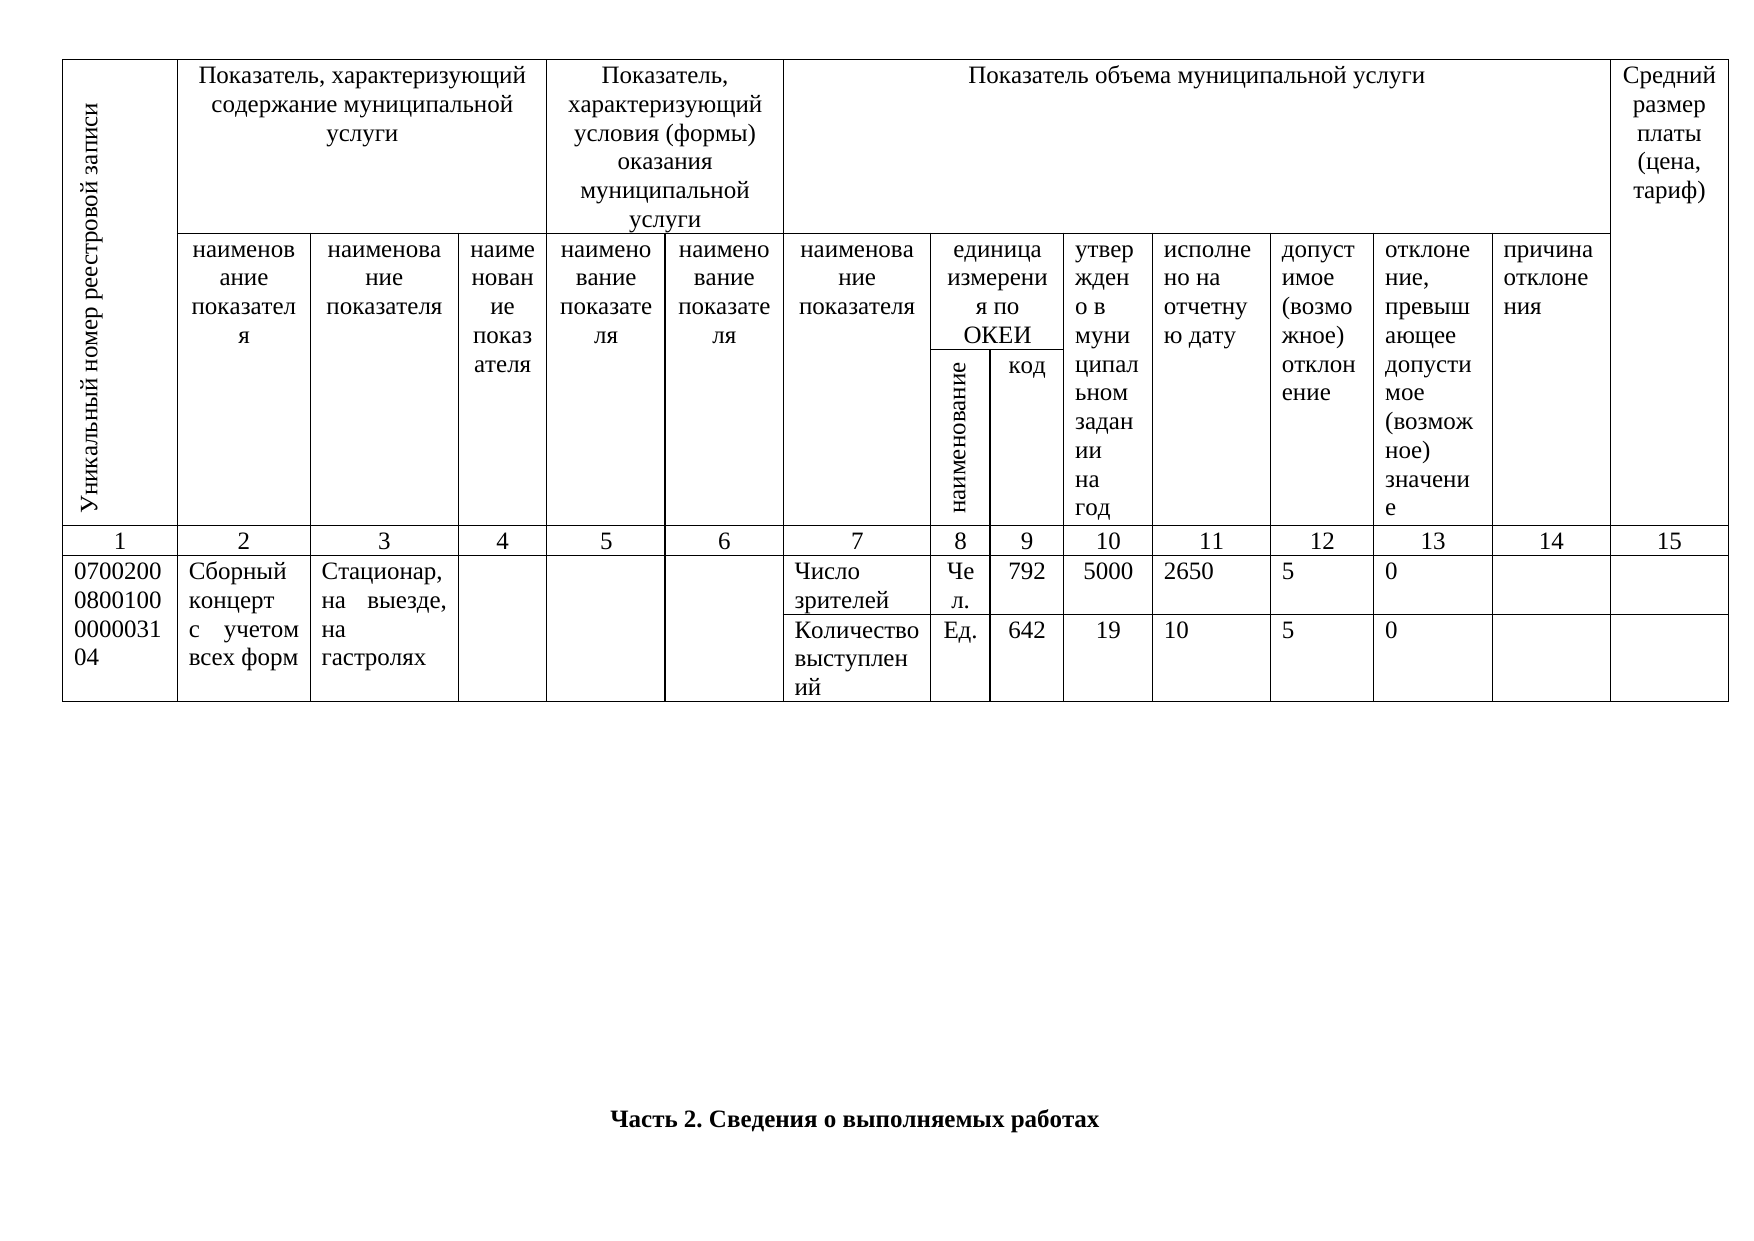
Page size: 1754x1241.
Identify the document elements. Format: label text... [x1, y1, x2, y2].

table_cell наименование показателя [178, 234, 310, 525]
table_cell [459, 556, 546, 701]
table_cell 642 [991, 615, 1063, 701]
table_cell 7 [784, 526, 930, 555]
table_cell исполнено на отчетную дату [1153, 234, 1270, 525]
table_cell утверждено в муниципальном задании на год [1064, 234, 1152, 525]
table_header Средний размер платы (цена, тариф) [1611, 60, 1728, 525]
table_cell 19 [1064, 615, 1152, 701]
table_cell Ед. [931, 615, 989, 701]
table_cell 5 [1271, 556, 1373, 614]
table_cell Количество выступлений [784, 615, 930, 701]
table_cell 3 [311, 526, 458, 555]
table_cell наименование [931, 350, 989, 525]
table_cell наименование показателя [459, 234, 546, 525]
table_cell [1493, 556, 1610, 614]
table_cell [666, 556, 783, 701]
table_cell 0 [1374, 556, 1492, 614]
table_cell Сборный концерт с учетом всех форм [178, 556, 310, 701]
table_cell Стационар, на выезде, на гастролях [311, 556, 458, 701]
table_cell [1493, 615, 1610, 701]
table_cell код [991, 350, 1063, 525]
table_cell единица измерения по ОКЕИ [931, 234, 1063, 349]
table_cell 1 [63, 526, 177, 555]
table_cell 14 [1493, 526, 1610, 555]
table_cell 2650 [1153, 556, 1270, 614]
table_cell 8 [931, 526, 989, 555]
table_cell Чел. [931, 556, 989, 614]
table_cell 792 [991, 556, 1063, 614]
table_cell 5 [1271, 615, 1373, 701]
table_cell 5000 [1064, 556, 1152, 614]
table_cell причина отклонения [1493, 234, 1610, 525]
table_cell 4 [459, 526, 546, 555]
table_header Показатель объема муниципальной услуги [784, 60, 1610, 233]
table_cell 2 [178, 526, 310, 555]
table_cell наименование показателя [311, 234, 458, 525]
table_cell 11 [1153, 526, 1270, 555]
table_header Показатель, характеризующий содержание муниципальной услуги [178, 60, 546, 233]
text Часть 2. Сведения о выполняемых работах [74, 1104, 1636, 1133]
table_cell наименование показателя [547, 234, 664, 525]
table_cell 07002000800100000003104 [63, 556, 177, 701]
table_cell 12 [1271, 526, 1373, 555]
table_cell Число зрителей [784, 556, 930, 614]
table_cell [1611, 556, 1728, 614]
table_cell 10 [1153, 615, 1270, 701]
table_cell 10 [1064, 526, 1152, 555]
table_header Показатель, характеризующий условия (формы) оказания муниципальной услуги [547, 60, 783, 233]
table_cell 0 [1374, 615, 1492, 701]
table_cell 9 [991, 526, 1063, 555]
table_header Уникальный номер реестровой записи [63, 60, 177, 525]
table_cell отклонение, превышающее допустимое (возможное) значение [1374, 234, 1492, 525]
table_cell 13 [1374, 526, 1492, 555]
table_cell [547, 556, 664, 701]
table_cell 5 [547, 526, 664, 555]
table_cell 15 [1611, 526, 1728, 555]
table_cell [1611, 615, 1728, 701]
table_cell наименование показателя [666, 234, 783, 525]
table_cell наименование показателя [784, 234, 930, 525]
table_cell 6 [666, 526, 783, 555]
table_cell допустимое (возможное) отклонение [1271, 234, 1373, 525]
